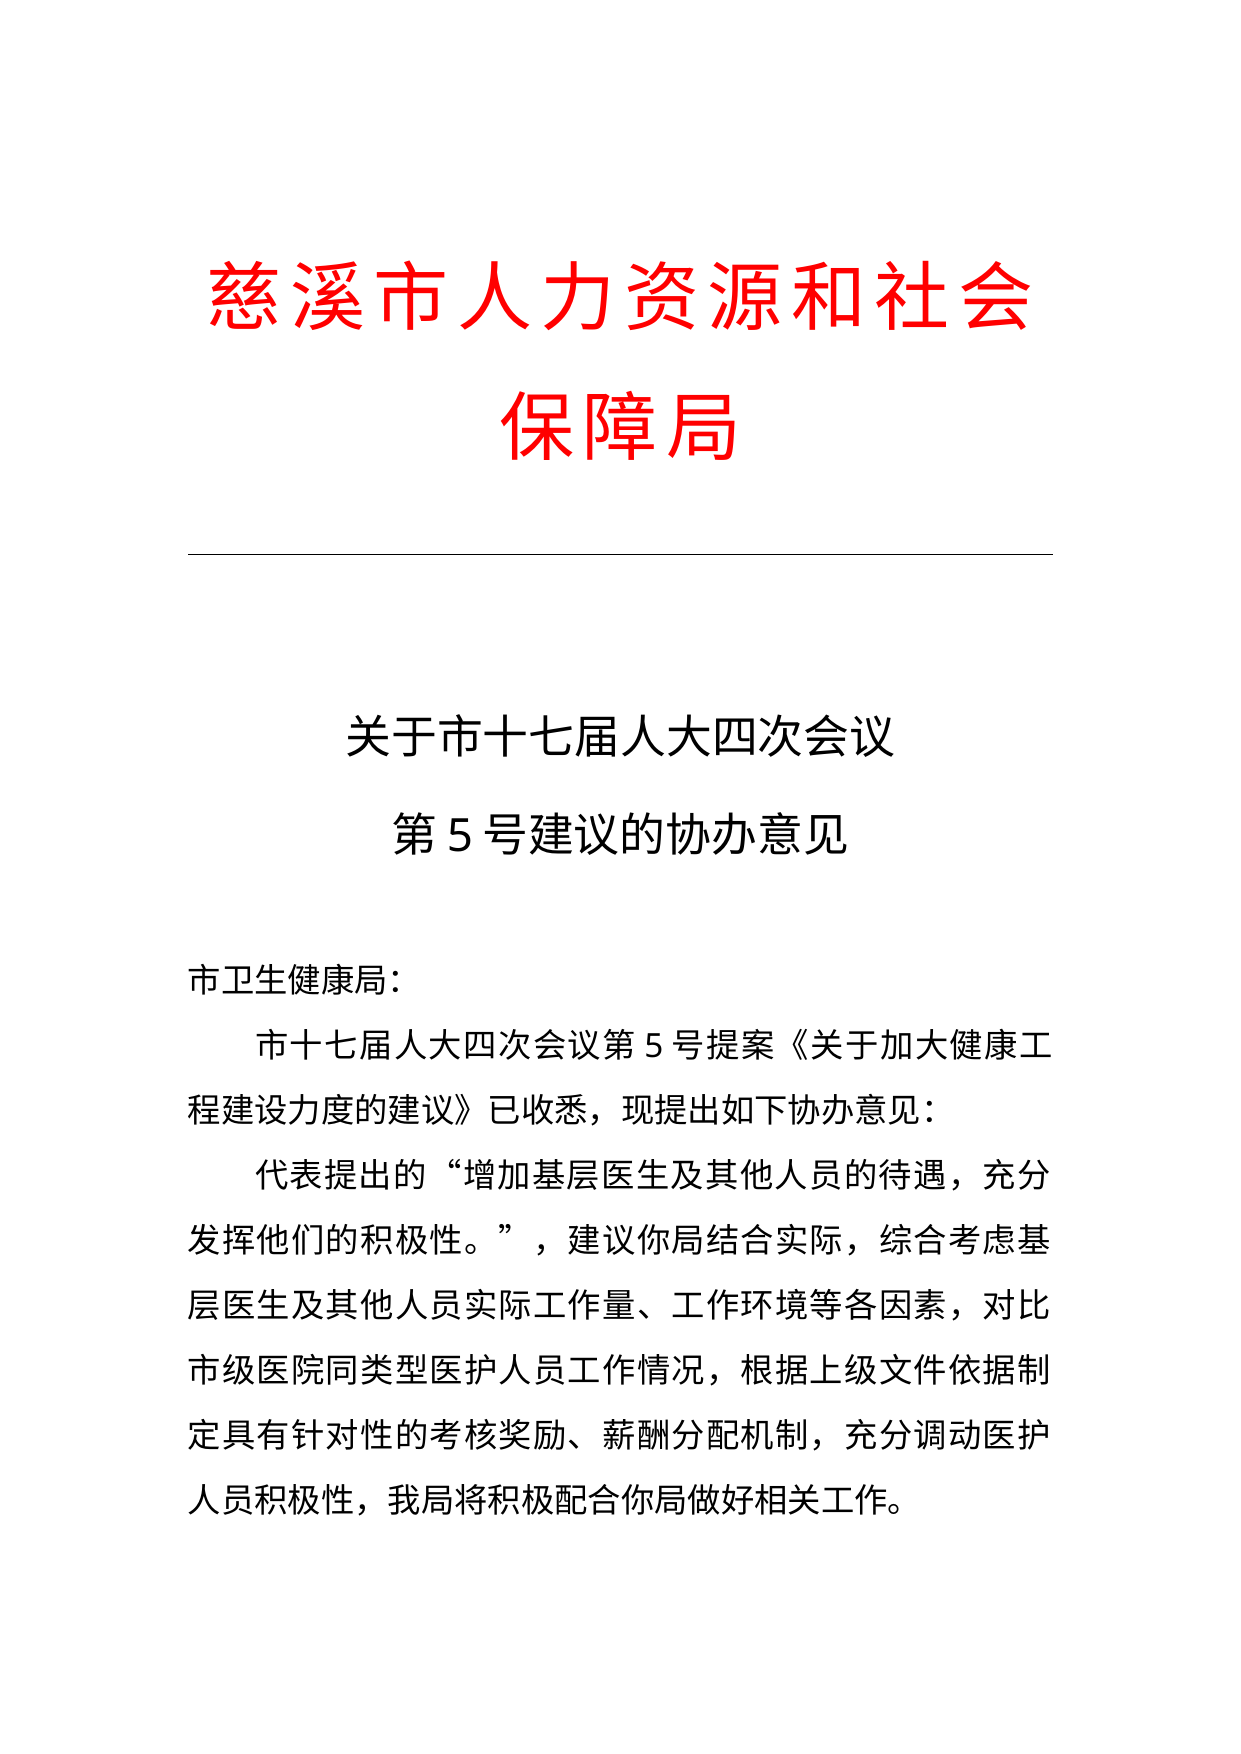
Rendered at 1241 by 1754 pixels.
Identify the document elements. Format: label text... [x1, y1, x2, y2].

text 代表提出的“增加基层医生及其他人员的待遇，充分发挥他们的积极性。”，建议你局结合实际，综合考虑基层医生及其他人员实际工作量、工作环境等各因素，对比市级医院同类型医护人员工作情况，根据上级文件依据制定具有针对性的考核奖励、薪酬分配机制，充分调动医护人员积极性，我局将积极配合你局做好相关工作。 [187, 1140, 1053, 1530]
text 市卫生健康局： [187, 945, 1053, 1010]
text 第5号建议的协办意见 [187, 783, 1053, 880]
text 关于市十七届人大四次会议 [187, 685, 1053, 783]
text 慈溪市人力资源和社会保障局 [187, 227, 1053, 487]
text 市十七届人大四次会议第5号提案《关于加大健康工程建设力度的建议》已收悉，现提出如下协办意见： [187, 1010, 1053, 1140]
